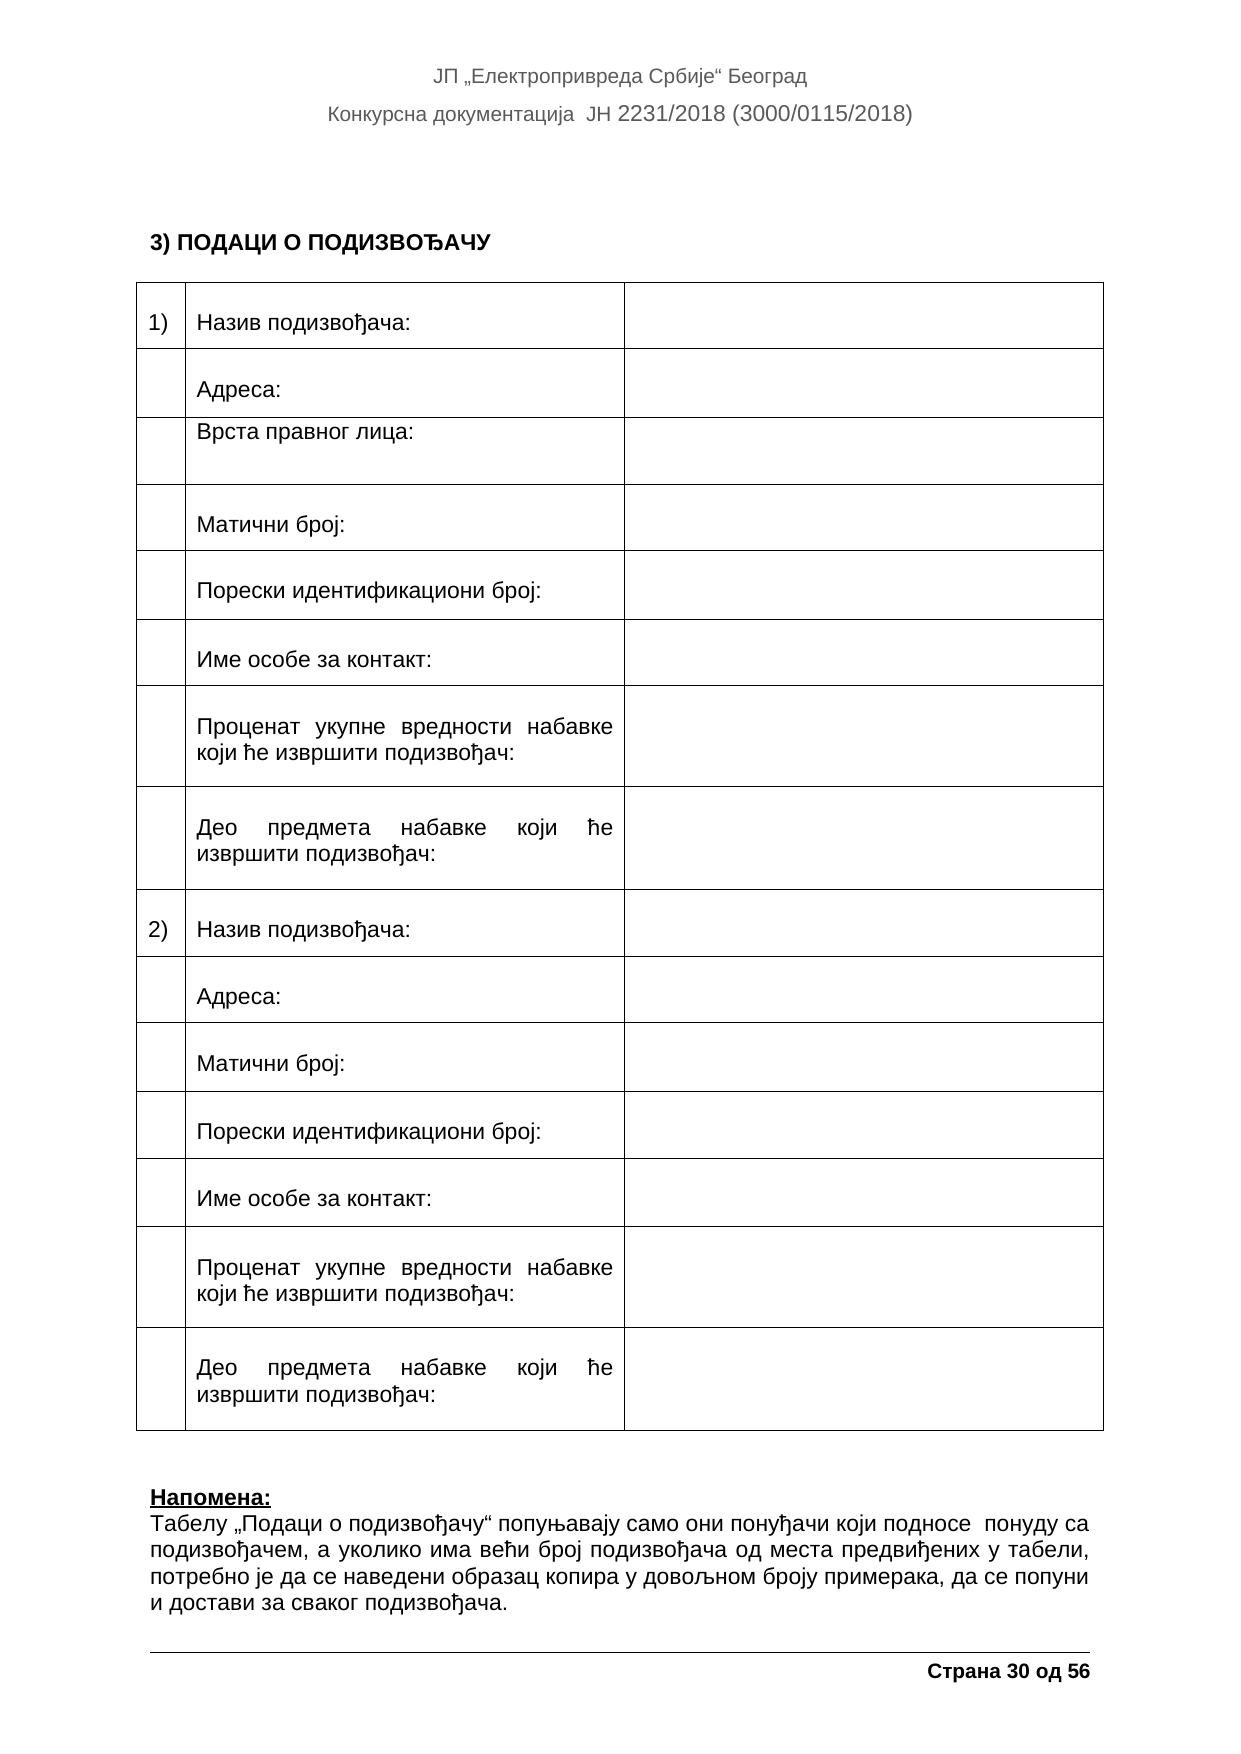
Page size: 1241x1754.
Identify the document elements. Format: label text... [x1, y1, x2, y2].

table_cell [137, 1092, 185, 1157]
table_cell [137, 620, 185, 685]
table_cell [625, 1159, 1103, 1226]
table_cell [625, 686, 1103, 786]
table_cell [625, 957, 1103, 1022]
table_cell [137, 686, 185, 786]
table_cell [137, 349, 185, 417]
table_cell Порески идентификациони број: [186, 1092, 624, 1157]
table_cell [625, 620, 1103, 685]
table_header 1) [137, 283, 185, 348]
table_cell Део предмета набавке који ће извршити подизвођач: [186, 787, 624, 889]
table_cell Део предмета набавке који ће извршити подизвођач: [186, 1328, 624, 1430]
table_cell 2) [137, 890, 185, 956]
table_cell [625, 418, 1103, 483]
table_cell [137, 787, 185, 889]
table_cell [625, 485, 1103, 550]
table_cell [625, 1023, 1103, 1091]
table_cell [137, 485, 185, 550]
table_cell [625, 787, 1103, 889]
table_cell Порески идентификациони број: [186, 551, 624, 619]
table_cell Проценат укупне вредности набавке који ће извршити подизвођач: [186, 1227, 624, 1327]
table_cell [137, 1159, 185, 1226]
table_cell [137, 1227, 185, 1327]
table_cell [137, 1328, 185, 1430]
text Напомена: [150, 1483, 1090, 1510]
table_cell Матични број: [186, 485, 624, 550]
table_cell [137, 957, 185, 1022]
table_cell Проценат укупне вредности набавке који ће извршити подизвођач: [186, 686, 624, 786]
table_cell Врста правног лица: [186, 418, 624, 483]
table_cell Адреса: [186, 349, 624, 417]
table_cell Матични број: [186, 1023, 624, 1091]
table_cell Адреса: [186, 957, 624, 1022]
table_cell [625, 1092, 1103, 1157]
table_header [625, 283, 1103, 348]
table_cell [625, 551, 1103, 619]
text 3) ПОДАЦИ О ПОДИЗВОЂАЧУ [150, 229, 1090, 255]
text Табелу „Подаци о подизвођачу“ попуњавају само они понуђачи који подносе понуду са подизвођачем, а уколико има већи број подизвођача од места предвиђених у табели, потребно је да се наведени образац копира у довољном броју примерака, да се попуни и достави за сваког подизвођача. [150, 1510, 1090, 1615]
table_header Назив подизвођача: [186, 283, 624, 348]
table_cell [137, 551, 185, 619]
table_cell [625, 890, 1103, 956]
table_cell Назив подизвођача: [186, 890, 624, 956]
table_cell [137, 1023, 185, 1091]
table_cell Име особе за контакт: [186, 620, 624, 685]
table_cell [625, 1328, 1103, 1430]
table_cell Име особе за контакт: [186, 1159, 624, 1226]
table_cell [625, 349, 1103, 417]
table_cell [137, 418, 185, 483]
table_cell [625, 1227, 1103, 1327]
